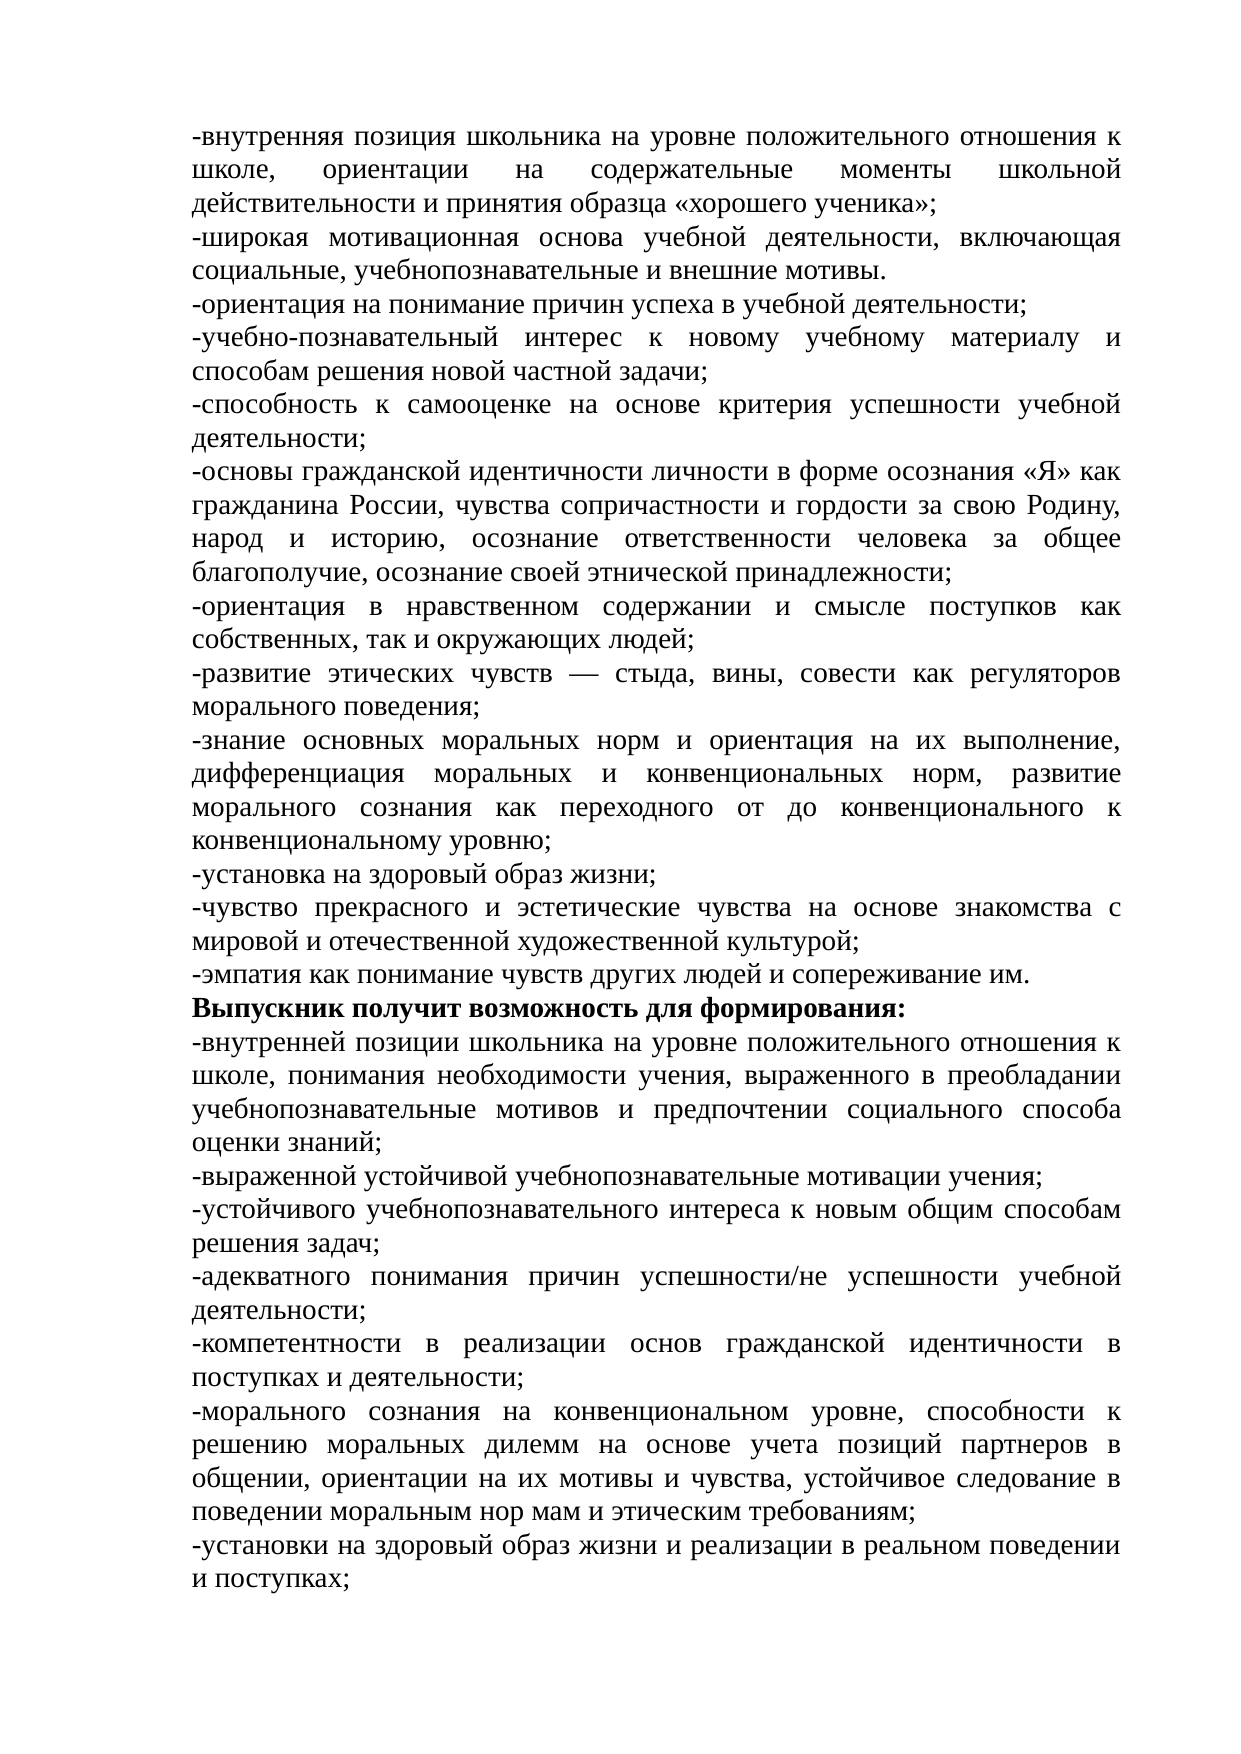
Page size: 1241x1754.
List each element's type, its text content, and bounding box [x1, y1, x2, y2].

text -развитие этических чувств — стыда, вины, совести как регуляторов морального поведения; [192, 655, 1122, 722]
text -учебно-познавательный интерес к новому учебному материалу и способам решения новой частной задачи; [192, 319, 1122, 386]
text -компетентности в реализации основ гражданской идентичности в поступках и деятельности; [192, 1326, 1122, 1393]
text -широкая мотивационная основа учебной деятельности, включающая социальные, учебнопознавательные и внешние мотивы. [192, 219, 1122, 286]
text -установки на здоровый образ жизни и реализации в реальном поведении и поступках; [192, 1527, 1122, 1594]
text -внутренней позиции школьника на уровне положительного отношения к школе, понимания необходимости учения, выраженного в преобладании учебнопознавательные мотивов и предпочтении социального способа оценки знаний; [192, 1024, 1122, 1158]
text -внутренняя позиция школьника на уровне положительного отношения к школе, ориентации на содержательные моменты школьной действительности и принятия образца «хорошего ученика»; [192, 118, 1122, 219]
text -чувство прекрасного и эстетические чувства на основе знакомства с мировой и отечественной художественной культурой; [192, 889, 1122, 957]
text -ориентация в нравственном содержании и смысле поступков как собственных, так и окружающих людей; [192, 588, 1122, 655]
text -знание основных моральных норм и ориентация на их выполнение, дифференциация моральных и конвенциональных норм, развитие морального сознания как переходного от до конвенционального к конвенциональному уровню; [192, 722, 1122, 856]
text -ориентация на понимание причин успеха в учебной деятельности; [192, 286, 1122, 319]
text -адекватного понимания причин успешности/не успешности учебной деятельности; [192, 1258, 1122, 1326]
text -выраженной устойчивой учебнопознавательные мотивации учения; [192, 1158, 1122, 1191]
text Выпускник получит возможность для формирования: [192, 990, 1122, 1024]
text -морального сознания на конвенциональном уровне, способности к решению моральных дилемм на основе учета позиций партнеров в общении, ориентации на их мотивы и чувства, устойчивое следование в поведении моральным нор мам и этическим требованиям; [192, 1393, 1122, 1527]
text -эмпатия как понимание чувств других людей и сопереживание им. [192, 957, 1122, 990]
text -установка на здоровый образ жизни; [192, 856, 1122, 889]
text -способность к самооценке на основе критерия успешности учебной деятельности; [192, 386, 1122, 453]
text -основы гражданской идентичности личности в форме осознания «Я» как гражданина России, чувства сопричастности и гордости за свою Родину, народ и историю, осознание ответственности человека за общее благополучие, осознание своей этнической принадлежности; [192, 453, 1122, 588]
text -устойчивого учебнопознавательного интереса к новым общим способам решения задач; [192, 1191, 1122, 1258]
